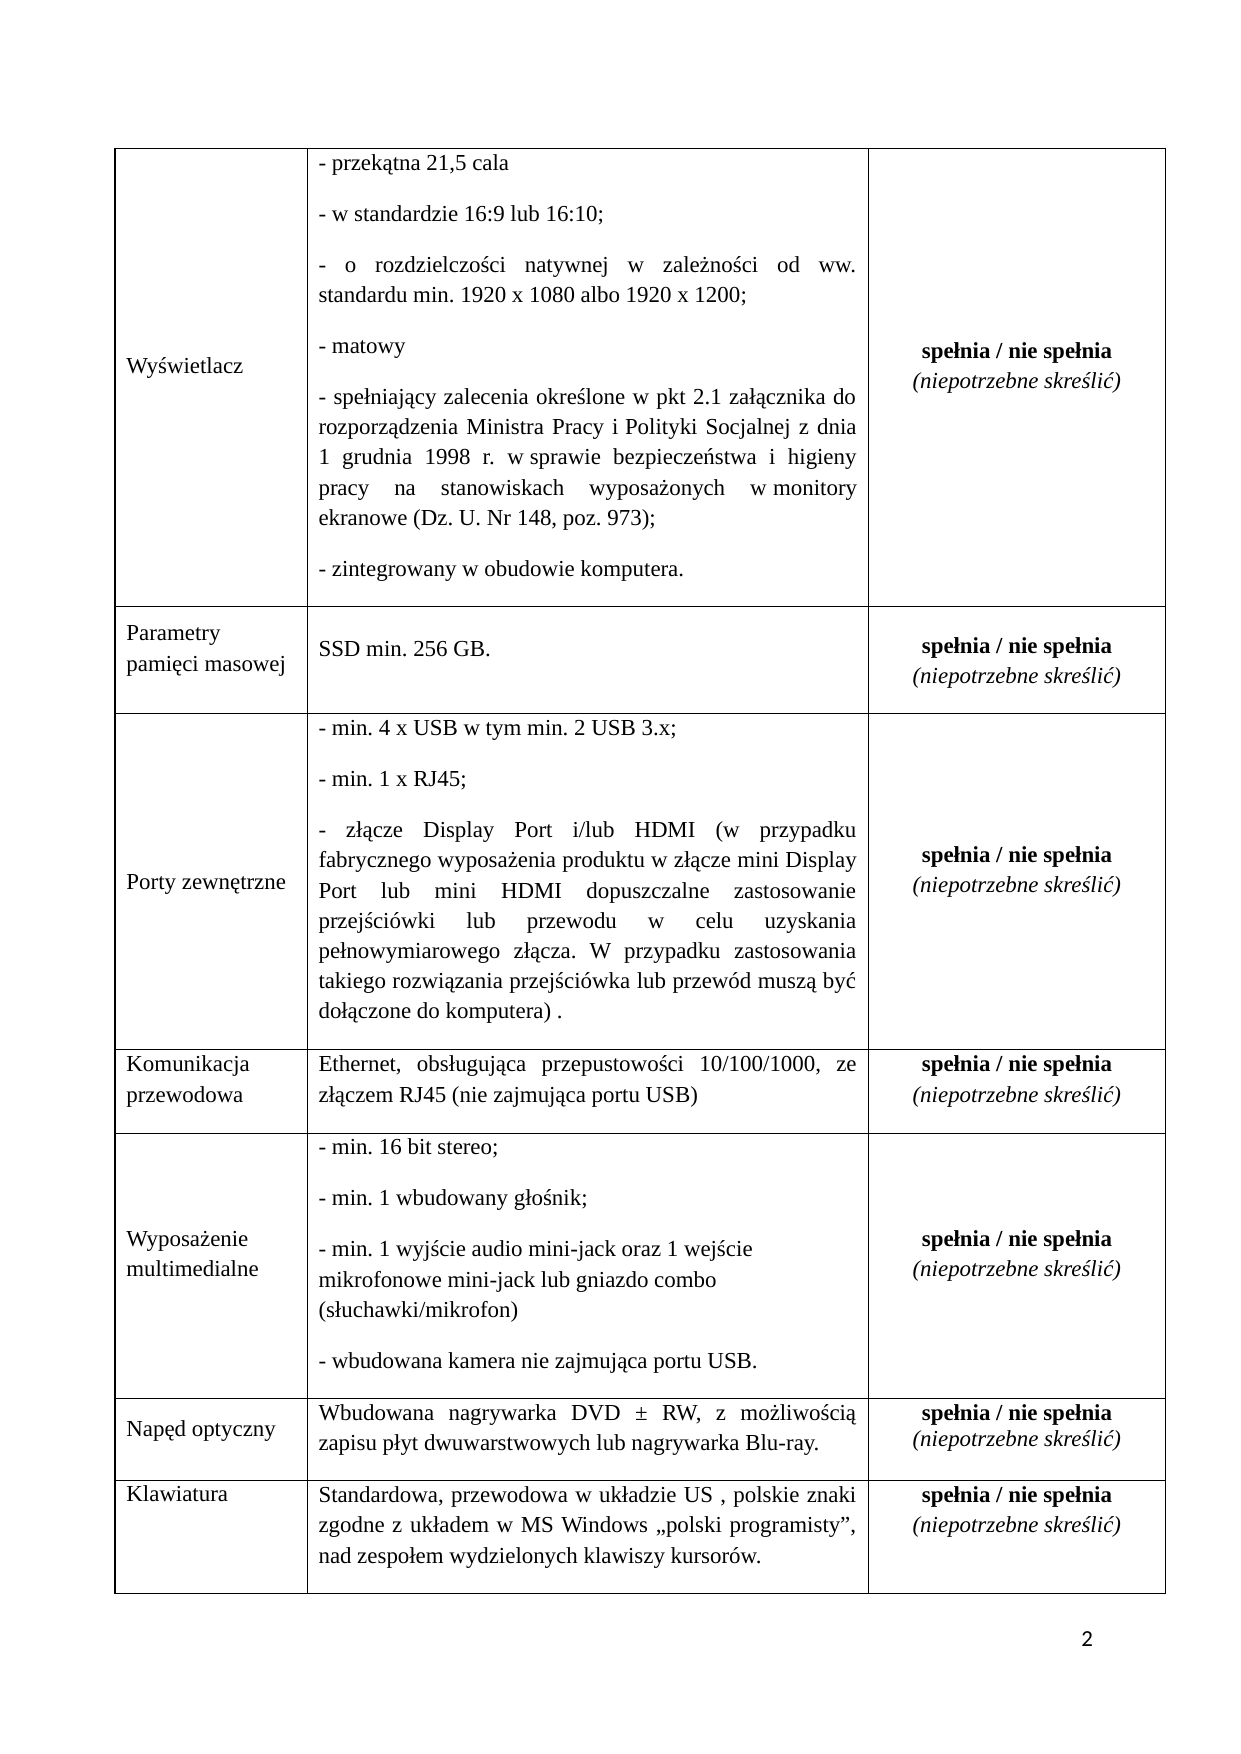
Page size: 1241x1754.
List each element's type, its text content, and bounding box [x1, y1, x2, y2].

table_cell Komunikacja przewodowa [116, 1050, 307, 1132]
table_cell SSD min. 256 GB. [308, 607, 868, 713]
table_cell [869, 1481, 1165, 1593]
table_cell spełnia / nie spełnia (niepotrzebne skreślić) [869, 714, 1165, 1049]
table_cell Wbudowana nagrywarka DVD ± RW, z możliwością zapisu płyt dwuwarstwowych lub nagrywarka Blu-ray. [308, 1399, 868, 1480]
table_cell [308, 1481, 868, 1593]
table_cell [869, 149, 1165, 606]
table_cell Napęd optyczny [116, 1399, 307, 1480]
table_cell - przekątna 21,5 cala - w standardzie 16:9 lub 16:10; - o rozdzielczości natywnej w zależności od ww. standardu min. 1920 x 1080 albo 1920 x 1200; - matowy - spełniający zalecenia określone w pkt 2.1 załącznika do rozporządzenia Ministra Pracy i Polityki Socjalnej z dnia 1 grudnia 1998 r. w sprawie bezpieczeństwa i higieny pracy na stanowiskach wyposażonych w monitory ekranowe (Dz. U. Nr 148, poz. 973); - zintegrowany w obudowie komputera. [308, 149, 868, 606]
table_cell Wyświetlacz [116, 149, 307, 606]
table_cell Klawiatura [116, 1481, 307, 1593]
table_cell Wyposażenie multimedialne [116, 1134, 307, 1398]
table_cell - min. 4 x USB w tym min. 2 USB 3.x; - min. 1 x RJ45; - złącze Display Port i/lub HDMI (w przypadku fabrycznego wyposażenia produktu w złącze mini Display Port lub mini HDMI dopuszczalne zastosowanie przejściówki lub przewodu w celu uzyskania pełnowymiarowego złącza. W przypadku zastosowania takiego rozwiązania przejściówka lub przewód muszą być dołączone do komputera) . [308, 714, 868, 1049]
table_cell - min. 16 bit stereo; - min. 1 wbudowany głośnik; - min. 1 wyjście audio mini-jack oraz 1 wejście mikrofonowe mini-jack lub gniazdo combo (słuchawki/mikrofon) - wbudowana kamera nie zajmująca portu USB. [308, 1134, 868, 1398]
table_cell Porty zewnętrzne [116, 714, 307, 1049]
table_cell spełnia / nie spełnia (niepotrzebne skreślić) [869, 1050, 1165, 1132]
table_cell Ethernet, obsługująca przepustowości 10/100/1000, ze złączem RJ45 (nie zajmująca portu USB) [308, 1050, 868, 1132]
table_cell spełnia / nie spełnia (niepotrzebne skreślić) [869, 1134, 1165, 1398]
table_cell spełnia / nie spełnia (niepotrzebne skreślić) [869, 607, 1165, 713]
table_cell spełnia / nie spełnia (niepotrzebne skreślić) [869, 1399, 1165, 1480]
table_cell Parametry pamięci masowej [116, 607, 307, 713]
